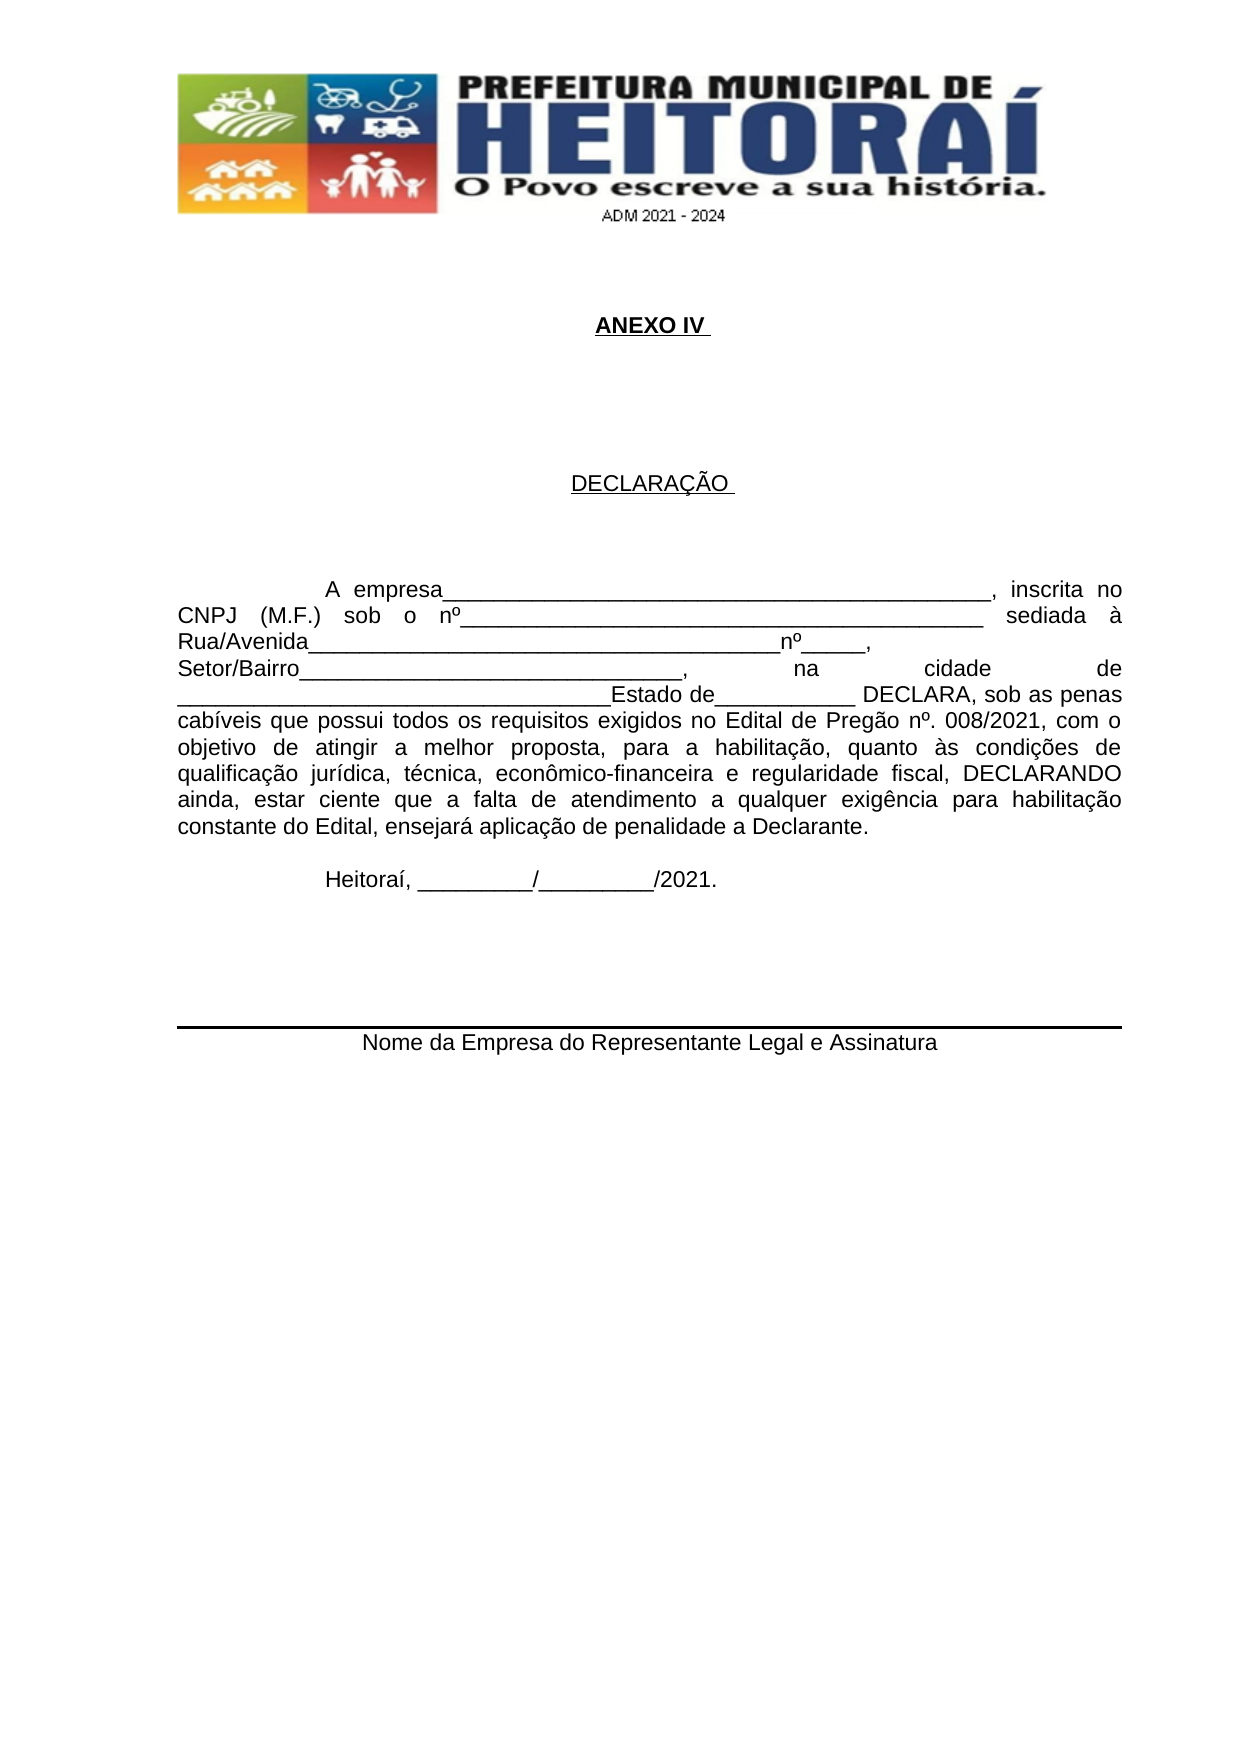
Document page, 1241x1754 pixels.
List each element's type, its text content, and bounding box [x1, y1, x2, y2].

picture [177, 73, 1063, 233]
text Nome da Empresa do Representante Legal e Assinatura [177, 1029, 1122, 1055]
text A empresa___________________________________________, inscrita no CNPJ (M.F.) sob o nº_________________________________________ sediada à Rua/Avenida_____________________________________nº_____, Setor/Bairro______________________________, na cidade de __________________________________Estado de___________ DECLARA, sob as penas cabíveis que possui todos os requisitos exigidos no Edital de Pregão nº. 008/2021, com o objetivo de atingir a melhor proposta, para a habilitação, quanto às condições de qualificação jurídica, técnica, econômico-financeira e regularidade fiscal, DECLARANDO ainda, estar ciente que a falta de atendimento a qualquer exigência para habilitação constante do Edital, ensejará aplicação de penalidade a Declarante. [177, 576, 1122, 839]
text Heitoraí, _________/_________/2021. [266, 866, 1122, 892]
text DECLARAÇÃO [177, 470, 1122, 497]
text ANEXO IV [177, 312, 1122, 338]
